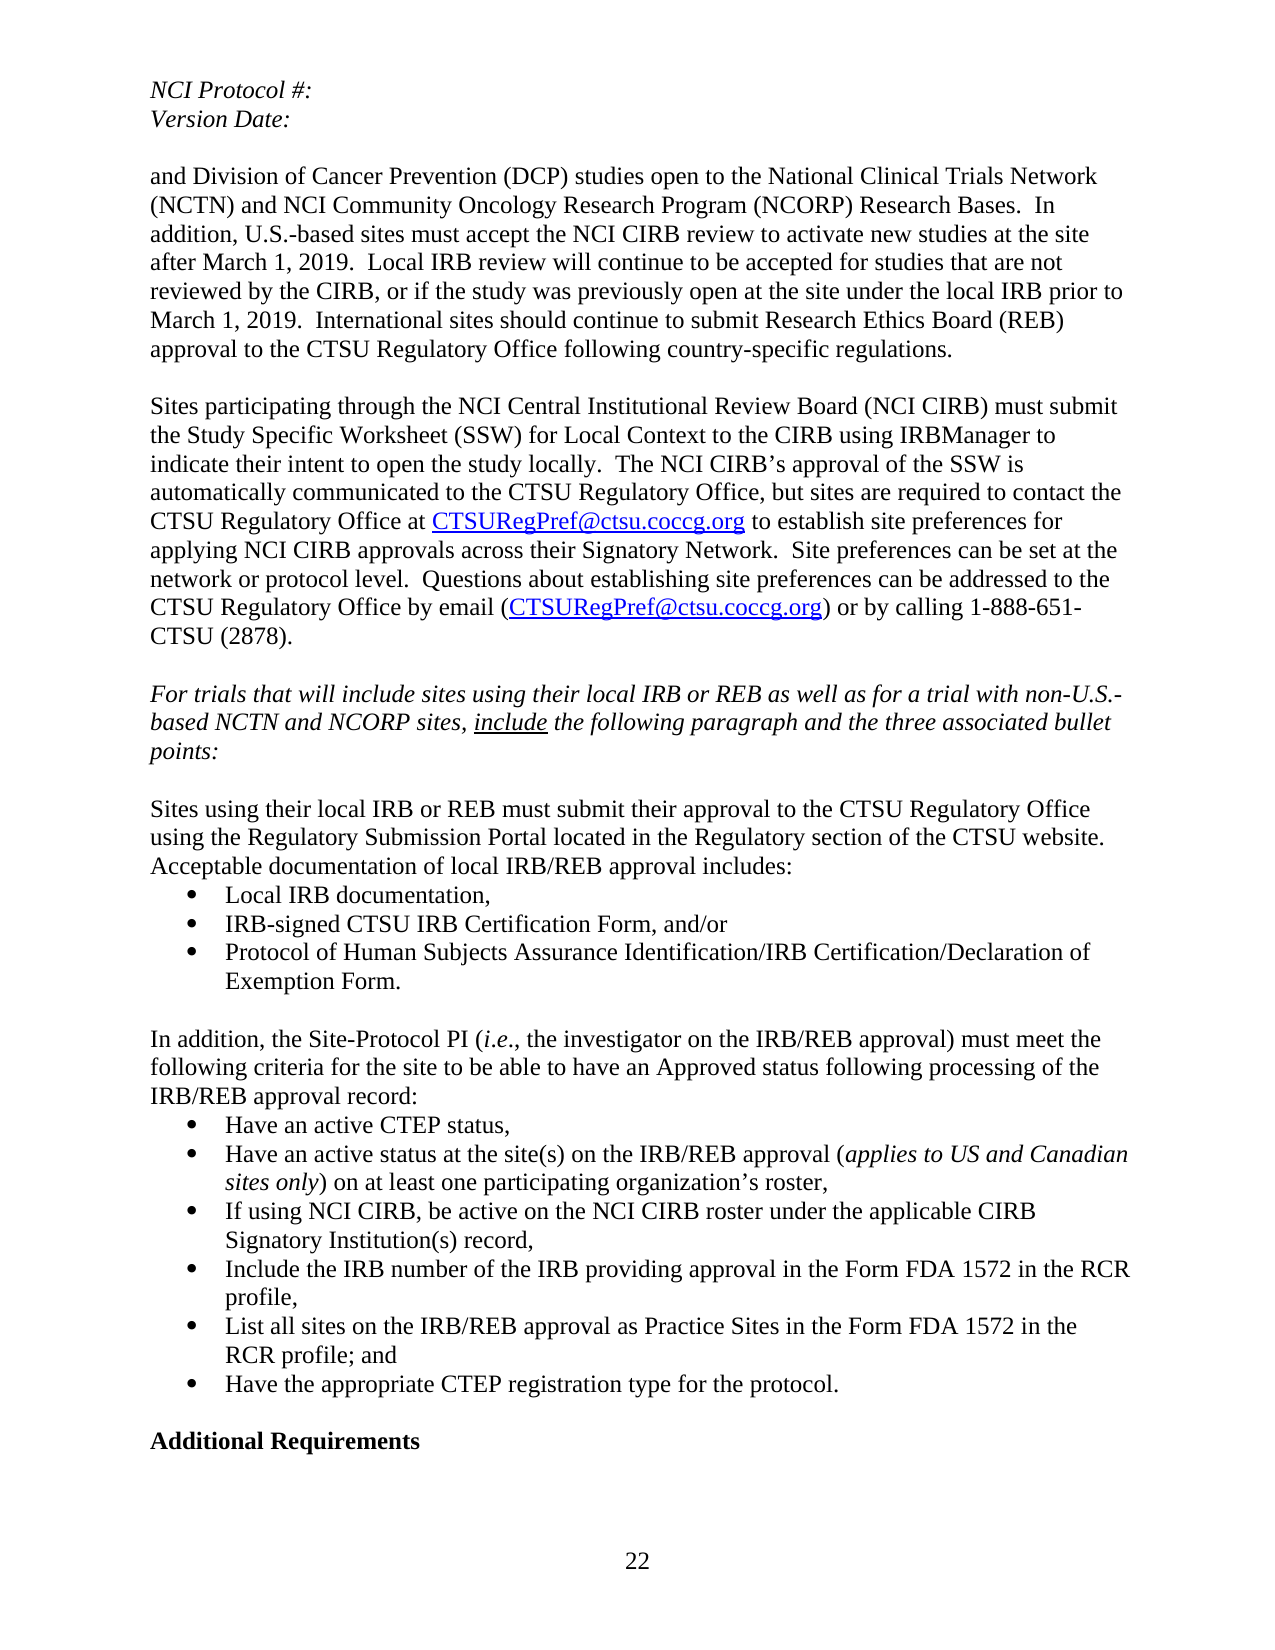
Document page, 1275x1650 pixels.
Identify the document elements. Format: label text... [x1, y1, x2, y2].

text Sites using their local IRB or REB must submit their approval to the CTSU Regulatory Office using the Regulatory Submission Portal located in the Regulatory section of the CTSU website. Acceptable documentation of local IRB/REB approval includes: [150, 794, 1131, 880]
text In addition, the Site-Protocol PI (i.e., the investigator on the IRB/REB approval) must meet the following criteria for the site to be able to have an Approved status following processing of the IRB/REB approval record: [150, 1024, 1131, 1110]
list Include the IRB number of the IRB providing approval in the Form FDA 1572 in the RCR profile, [187, 1254, 1131, 1311]
list Have an active CTEP status, [187, 1110, 1131, 1139]
text For trials that will include sites using their local IRB or REB as well as for a trial with non-U.S.-based NCTN and NCORP sites, include the following paragraph and the three associated bullet points: [150, 679, 1131, 765]
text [150, 161, 1131, 362]
list Protocol of Human Subjects Assurance Identification/IRB Certification/Declaration of Exemption Form. [187, 937, 1131, 995]
list List all sites on the IRB/REB approval as Practice Sites in the Form FDA 1572 in the RCR profile; and [187, 1311, 1125, 1369]
text Additional Requirements [150, 1426, 1125, 1455]
list IRB-signed CTSU IRB Certification Form, and/or [187, 909, 1131, 937]
text Sites participating through the NCI Central Institutional Review Board (NCI CIRB) must submit the Study Specific Worksheet (SSW) for Local Context to the CIRB using IRBManager to indicate their intent to open the study locally. The NCI CIRB’s approval of the SSW is automatically communicated to the CTSU Regulatory Office, but sites are required to contact the CTSU Regulatory Office at CTSURegPref@ctsu.coccg.org to establish site preferences for applying NCI CIRB approvals across their Signatory Network. Site preferences can be set at the network or protocol level. Questions about establishing site preferences can be addressed to the CTSU Regulatory Office by email (CTSURegPref@ctsu.coccg.org) or by calling 1-888-651-CTSU (2878). [150, 391, 1131, 650]
list If using NCI CIRB, be active on the NCI CIRB roster under the applicable CIRB Signatory Institution(s) record, [187, 1196, 1131, 1254]
list Have an active status at the site(s) on the IRB/REB approval (applies to US and Canadian sites only) on at least one participating organization’s roster, [187, 1139, 1131, 1196]
list Local IRB documentation, [187, 880, 1131, 909]
list Have the appropriate CTEP registration type for the protocol. [187, 1369, 1131, 1397]
